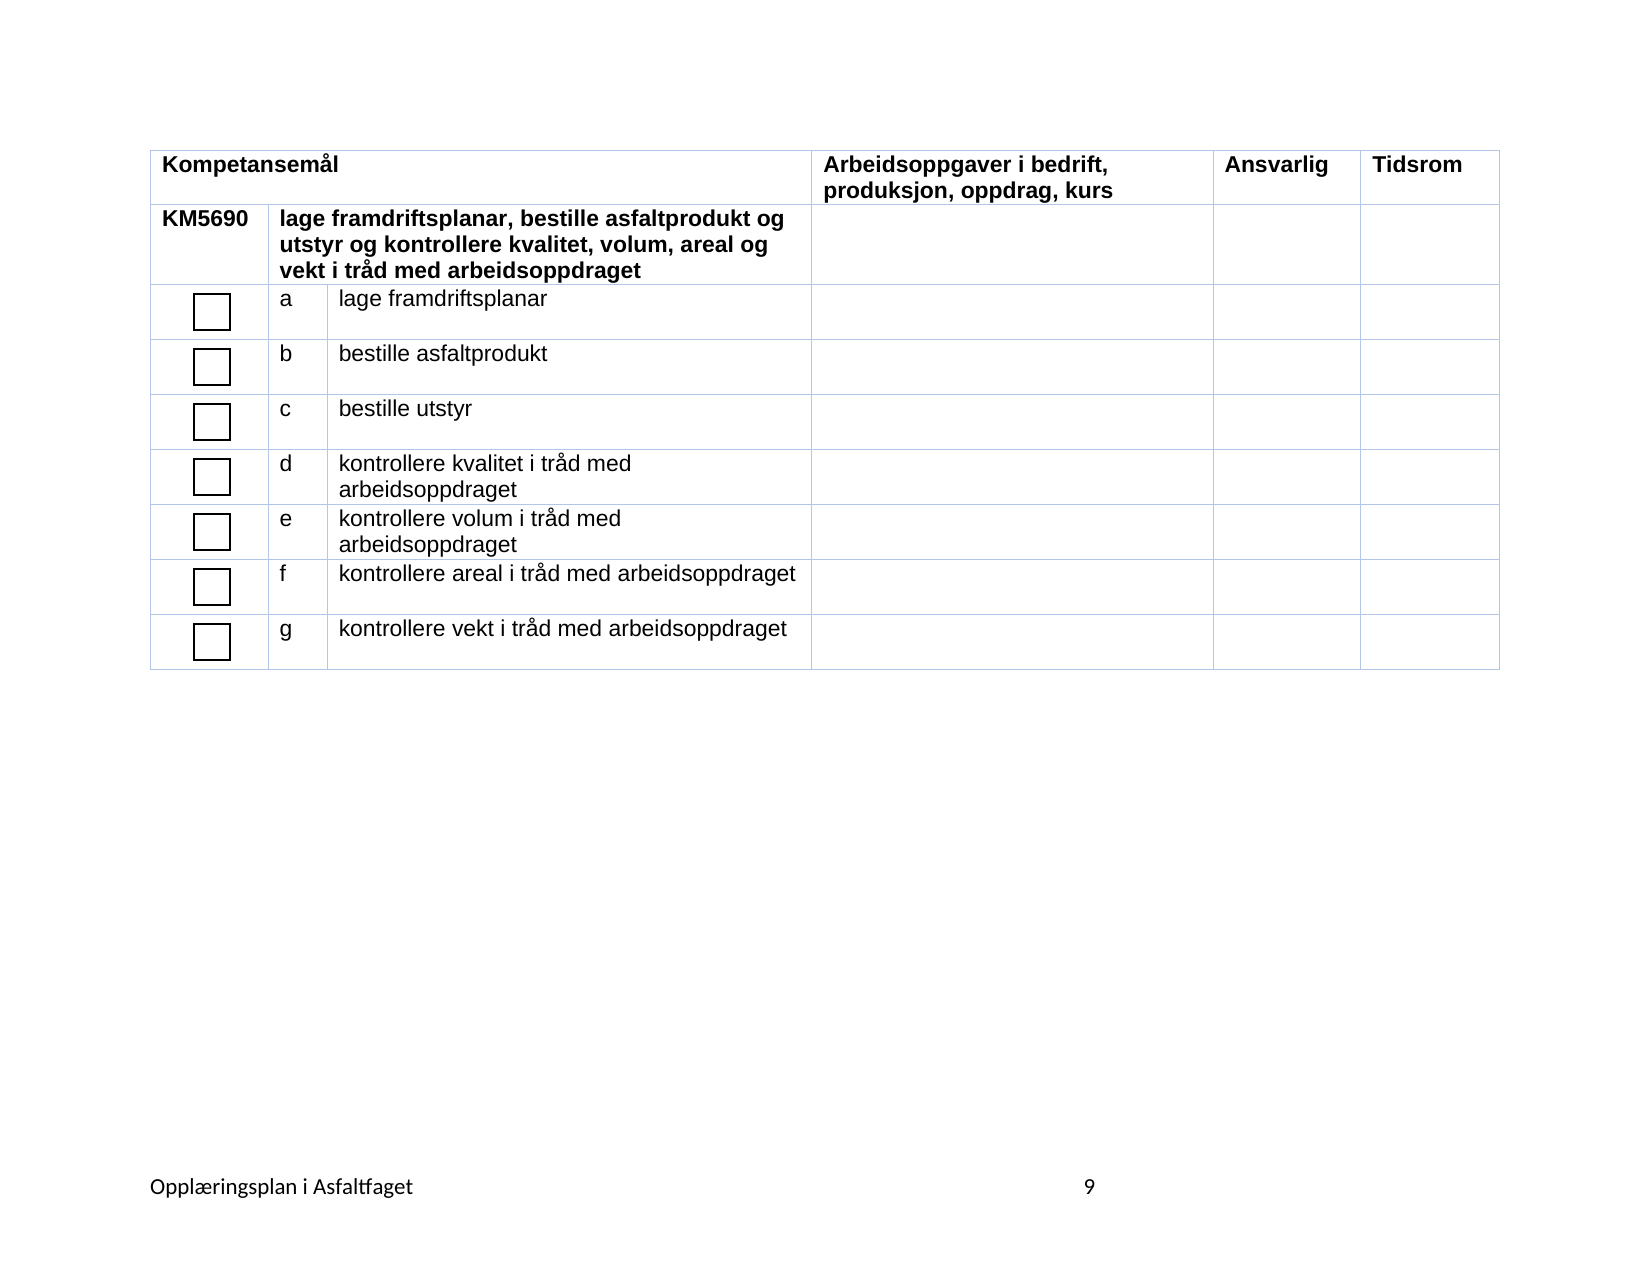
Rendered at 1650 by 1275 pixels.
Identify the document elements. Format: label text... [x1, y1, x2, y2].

table_cell [812, 505, 1213, 559]
table_header Kompetansemål [151, 151, 811, 204]
table_cell [151, 450, 268, 504]
table_cell [151, 285, 268, 339]
table_cell [1361, 285, 1499, 339]
table_cell d [269, 450, 327, 504]
table_cell [812, 285, 1213, 339]
table_cell [1361, 560, 1499, 614]
table_cell [151, 615, 268, 669]
table_cell lage framdriftsplanar [328, 285, 811, 339]
table_cell [812, 615, 1213, 669]
table_cell [151, 560, 268, 614]
table_cell a [269, 285, 327, 339]
table_cell c [269, 395, 327, 449]
table_cell [812, 450, 1213, 504]
table_cell kontrollere areal i tråd med arbeidsoppdraget [328, 560, 811, 614]
table_cell [812, 560, 1213, 614]
table_cell [1214, 560, 1360, 614]
table_cell [151, 340, 268, 394]
table_cell [1214, 395, 1360, 449]
table_cell f [269, 560, 327, 614]
table_cell bestille utstyr [328, 395, 811, 449]
table_cell [812, 205, 1213, 284]
table_cell bestille asfaltprodukt [328, 340, 811, 394]
table_cell [151, 395, 268, 449]
table_cell [812, 395, 1213, 449]
table_cell [1361, 505, 1499, 559]
table_cell kontrollere volum i tråd med arbeidsoppdraget [328, 505, 811, 559]
table_cell KM5690 [151, 205, 268, 284]
table_cell [1361, 205, 1499, 284]
table_cell b [269, 340, 327, 394]
table_cell kontrollere vekt i tråd med arbeidsoppdraget [328, 615, 811, 669]
table_cell e [269, 505, 327, 559]
table_cell lage framdriftsplanar, bestille asfaltprodukt og utstyr og kontrollere kvalitet, volum, areal og vekt i tråd med arbeidsoppdraget [269, 205, 811, 284]
table_cell [1361, 395, 1499, 449]
table_cell [1214, 285, 1360, 339]
table_cell [1214, 450, 1360, 504]
table_header Tidsrom [1361, 151, 1499, 204]
table_cell [1214, 205, 1360, 284]
table_cell g [269, 615, 327, 669]
table_cell kontrollere kvalitet i tråd med arbeidsoppdraget [328, 450, 811, 504]
table_cell [1361, 340, 1499, 394]
table_cell [1361, 615, 1499, 669]
table_cell [151, 505, 268, 559]
table_header Ansvarlig [1214, 151, 1360, 204]
table_cell [1214, 615, 1360, 669]
table_cell [1214, 505, 1360, 559]
table_cell [812, 340, 1213, 394]
table_header Arbeidsoppgaver i bedrift, produksjon, oppdrag, kurs [812, 151, 1213, 204]
table_cell [1361, 450, 1499, 504]
table_cell [1214, 340, 1360, 394]
